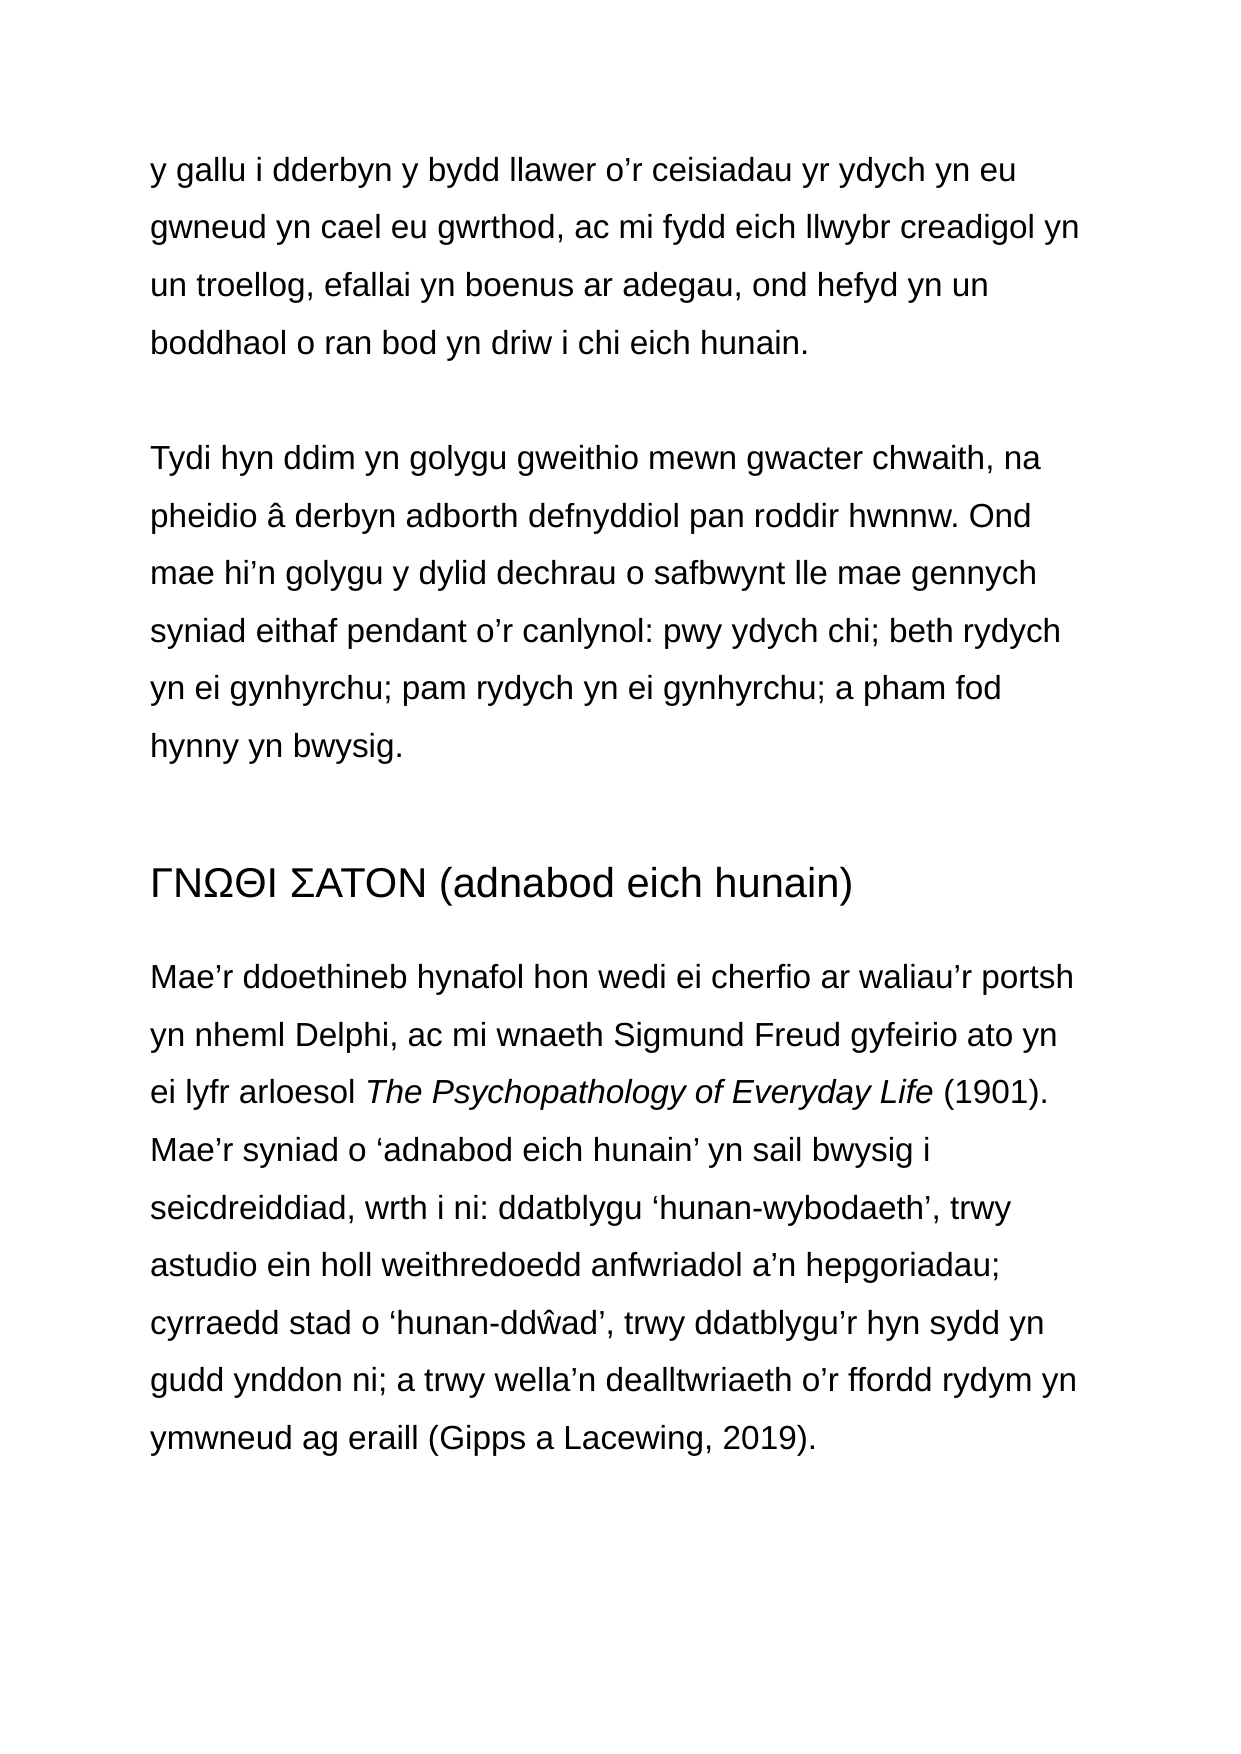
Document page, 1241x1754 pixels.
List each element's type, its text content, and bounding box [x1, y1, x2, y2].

subtitle ΓΝΩΘΙ ΣΑΤΟΝ (adnabod eich hunain) [150, 858, 1090, 906]
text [150, 150, 1090, 361]
text Tydi hyn ddim yn golygu gweithio mewn gwacter chwaith, na pheidio â derbyn adborth defnyddiol pan roddir hwnnw. Ond mae hi’n golygu y dylid dechrau o safbwynt lle mae gennych syniad eithaf pendant o’r canlynol: pwy ydych chi; beth rydych yn ei gynhyrchu; pam rydych yn ei gynhyrchu; a pham fod hynny yn bwysig. [150, 438, 1090, 764]
text Mae’r ddoethineb hynafol hon wedi ei cherfio ar waliau’r portsh yn nheml Delphi, ac mi wnaeth Sigmund Freud gyfeirio ato yn ei lyfr arloesol The Psychopathology of Everyday Life (1901). Mae’r syniad o ‘adnabod eich hunain’ yn sail bwysig i seicdreiddiad, wrth i ni: ddatblygu ‘hunan-wybodaeth’, trwy astudio ein holl weithredoedd anfwriadol a’n hepgoriadau; cyrraedd stad o ‘hunan-ddŵad’, trwy ddatblygu’r hyn sydd yn gudd ynddon ni; a trwy wella’n dealltwriaeth o’r ffordd rydym yn ymwneud ag eraill (Gipps a Lacewing, 2019). [150, 957, 1090, 1457]
